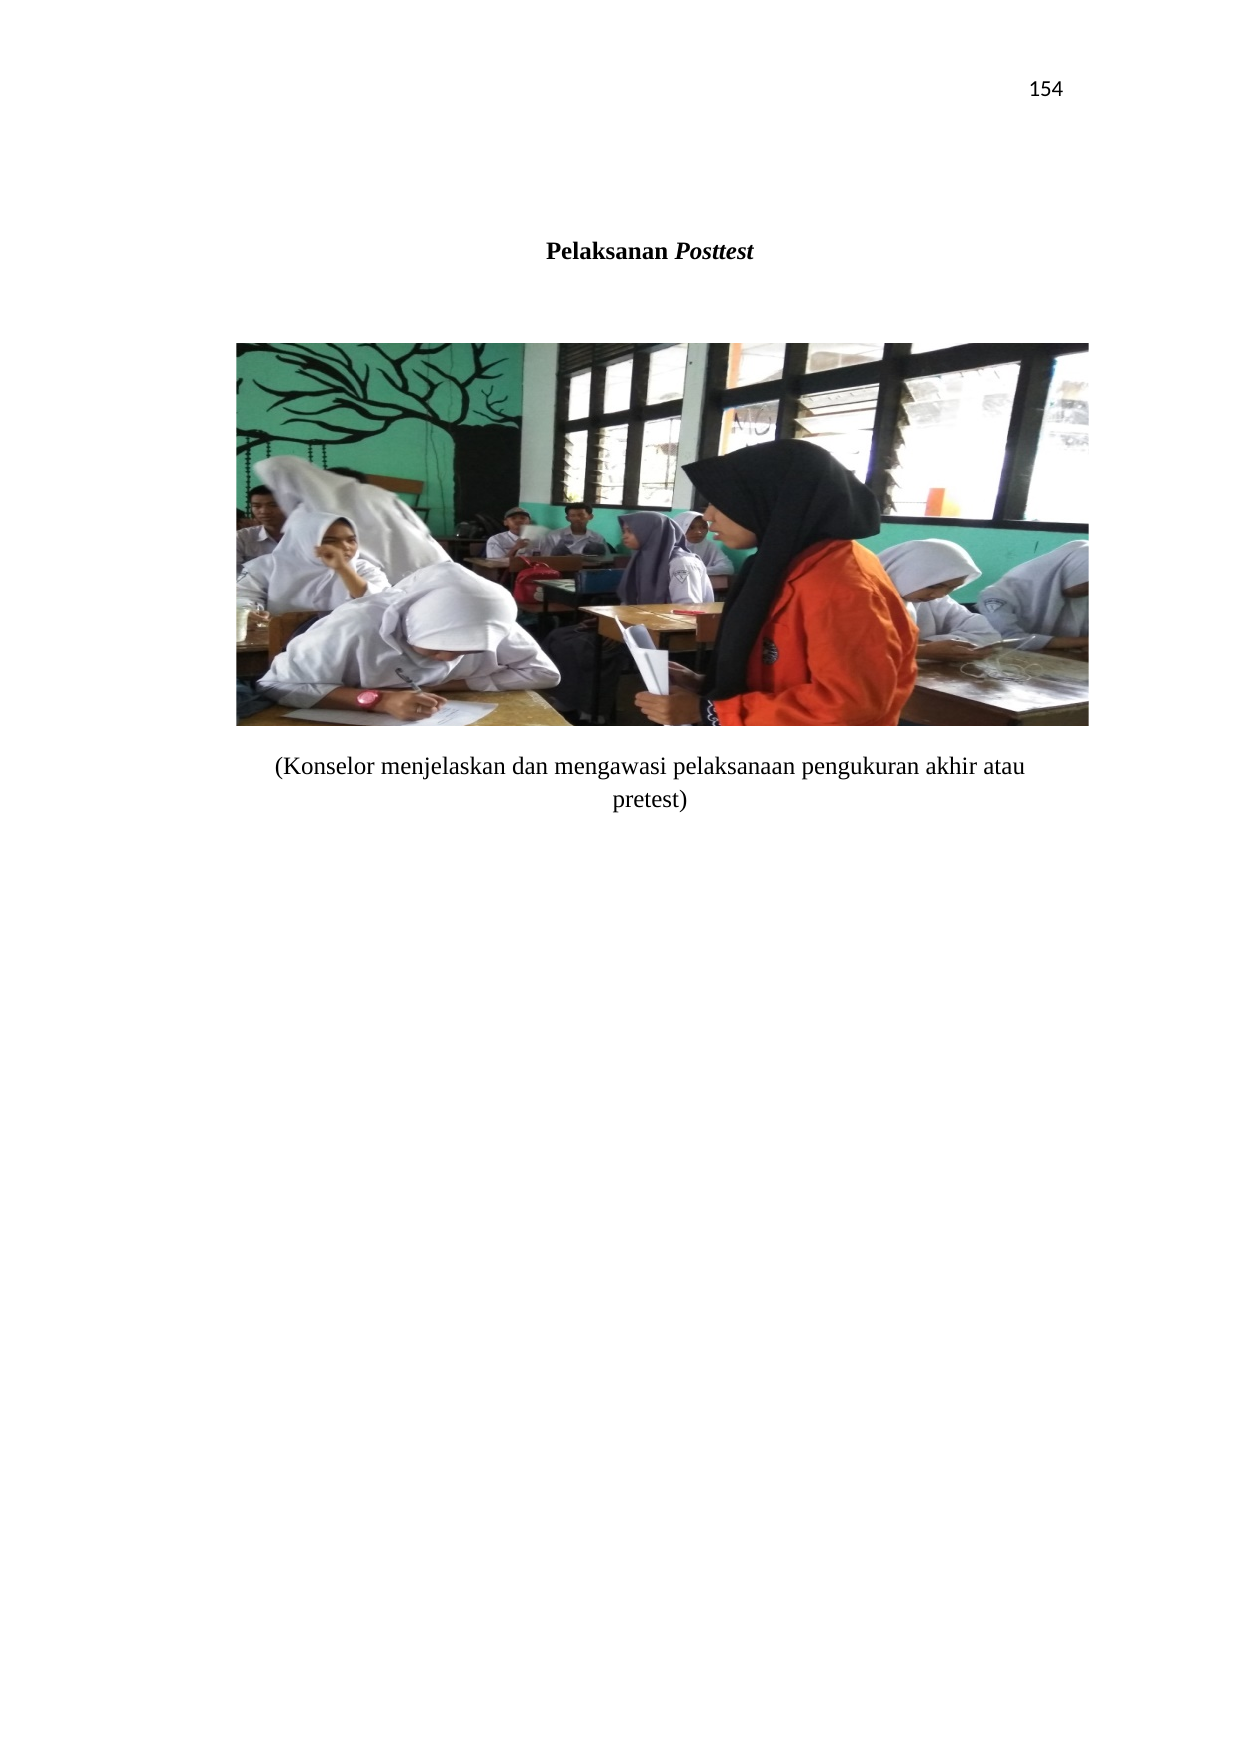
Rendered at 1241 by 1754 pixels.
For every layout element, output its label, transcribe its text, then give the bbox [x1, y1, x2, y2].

text (Konselor menjelaskan dan mengawasi pelaksanaan pengukuran akhir atau pretest) [236, 751, 1063, 813]
picture [236, 343, 1089, 726]
text Pelaksanan Posttest [236, 236, 1063, 265]
